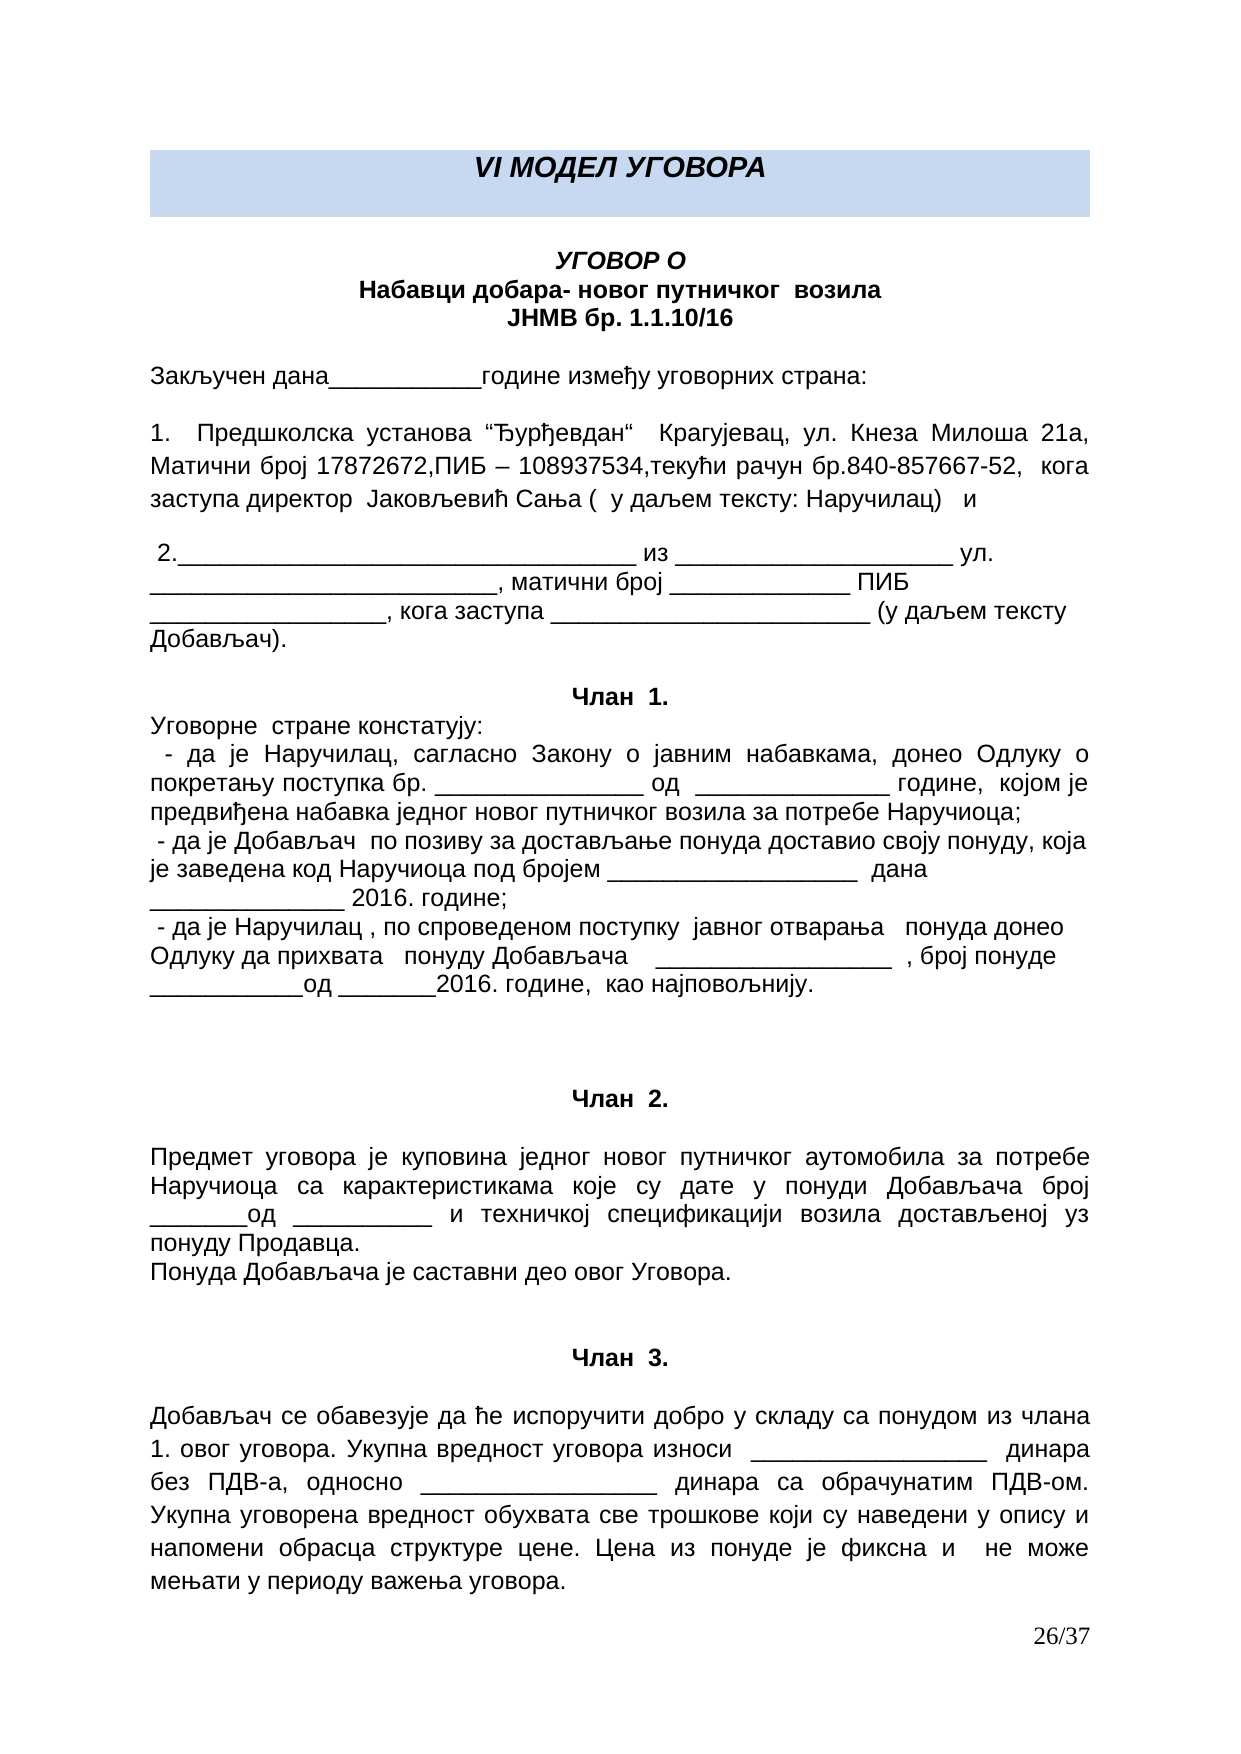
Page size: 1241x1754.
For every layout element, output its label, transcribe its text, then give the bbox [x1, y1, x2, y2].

text Понуда Добављача је саставни део овог Уговора. [150, 1257, 1090, 1286]
text 1. Предшколска установа “Ђурђевдан“ Крагујевац, ул. Кнеза Милоша 21а, Матични број 17872672,ПИБ – 108937534,текући рачун бр.840-857667-52, кога заступа директор Јаковљевић Сања ( у даљем тексту: Наручилац) и [150, 418, 1090, 513]
text Члан 2. [150, 1084, 1090, 1113]
text Члан 3. [150, 1343, 1090, 1372]
text - да је Наручилац , по спроведеном поступку јавног отварања понуда донео Одлуку да прихвата понуду Добављача _________________ , број понуде ___________од _______2016. године, као најповољнију. [150, 912, 1090, 998]
text VI МОДЕЛ УГОВОРА [150, 150, 1090, 183]
text Предмет уговора је куповина једног новог путничког аутомобила за потребе Наручиоца са карактеристикама које су дате у понуди Добављача број _______од __________ и техничкој спецификацији возила достављеној уз понуду Продавца. [150, 1142, 1090, 1257]
text Добављач се обавезује да ће испоручити добро у складу са понудом из члана 1. овог уговора. Укупна вредност уговора износи _________________ динара без ПДВ-а, односно _________________ динара са обрачунатим ПДВ-ом. Укупна уговорена вредност обухвата све трошкове који су наведени у опису и напомени обрасца структуре цене. Цена из понуде је фиксна и не може мењати у периоду важења уговора. [150, 1401, 1090, 1594]
text Члан 1. [150, 682, 1090, 711]
text Закључен дана___________године између уговорних страна: [150, 361, 1090, 389]
text УГОВОР О [150, 246, 1090, 274]
text 2._________________________________ из ____________________ ул. _________________________, матични број _____________ ПИБ _________________, кога заступа _______________________ (у даљем тексту Добављач). [150, 538, 1090, 653]
text ЈНМВ бр. 1.1.10/16 [150, 303, 1090, 332]
text - да је Добављач по позиву за достављање понуда доставио своју понуду, која је заведена код Наручиоца под бројем __________________ дана ______________ 2016. године; [150, 826, 1090, 912]
text - да је Наручилац, сагласно Закону о јавним набавкама, донео Одлуку о покретању поступка бр. _______________ од ______________ године, којом је предвиђена набавка једног новог путничког возила за потребе Наручиоца; [150, 739, 1090, 826]
text Уговорне стране констатују: [150, 711, 1090, 739]
text Набавци добара- новог путничког возила [150, 274, 1090, 303]
